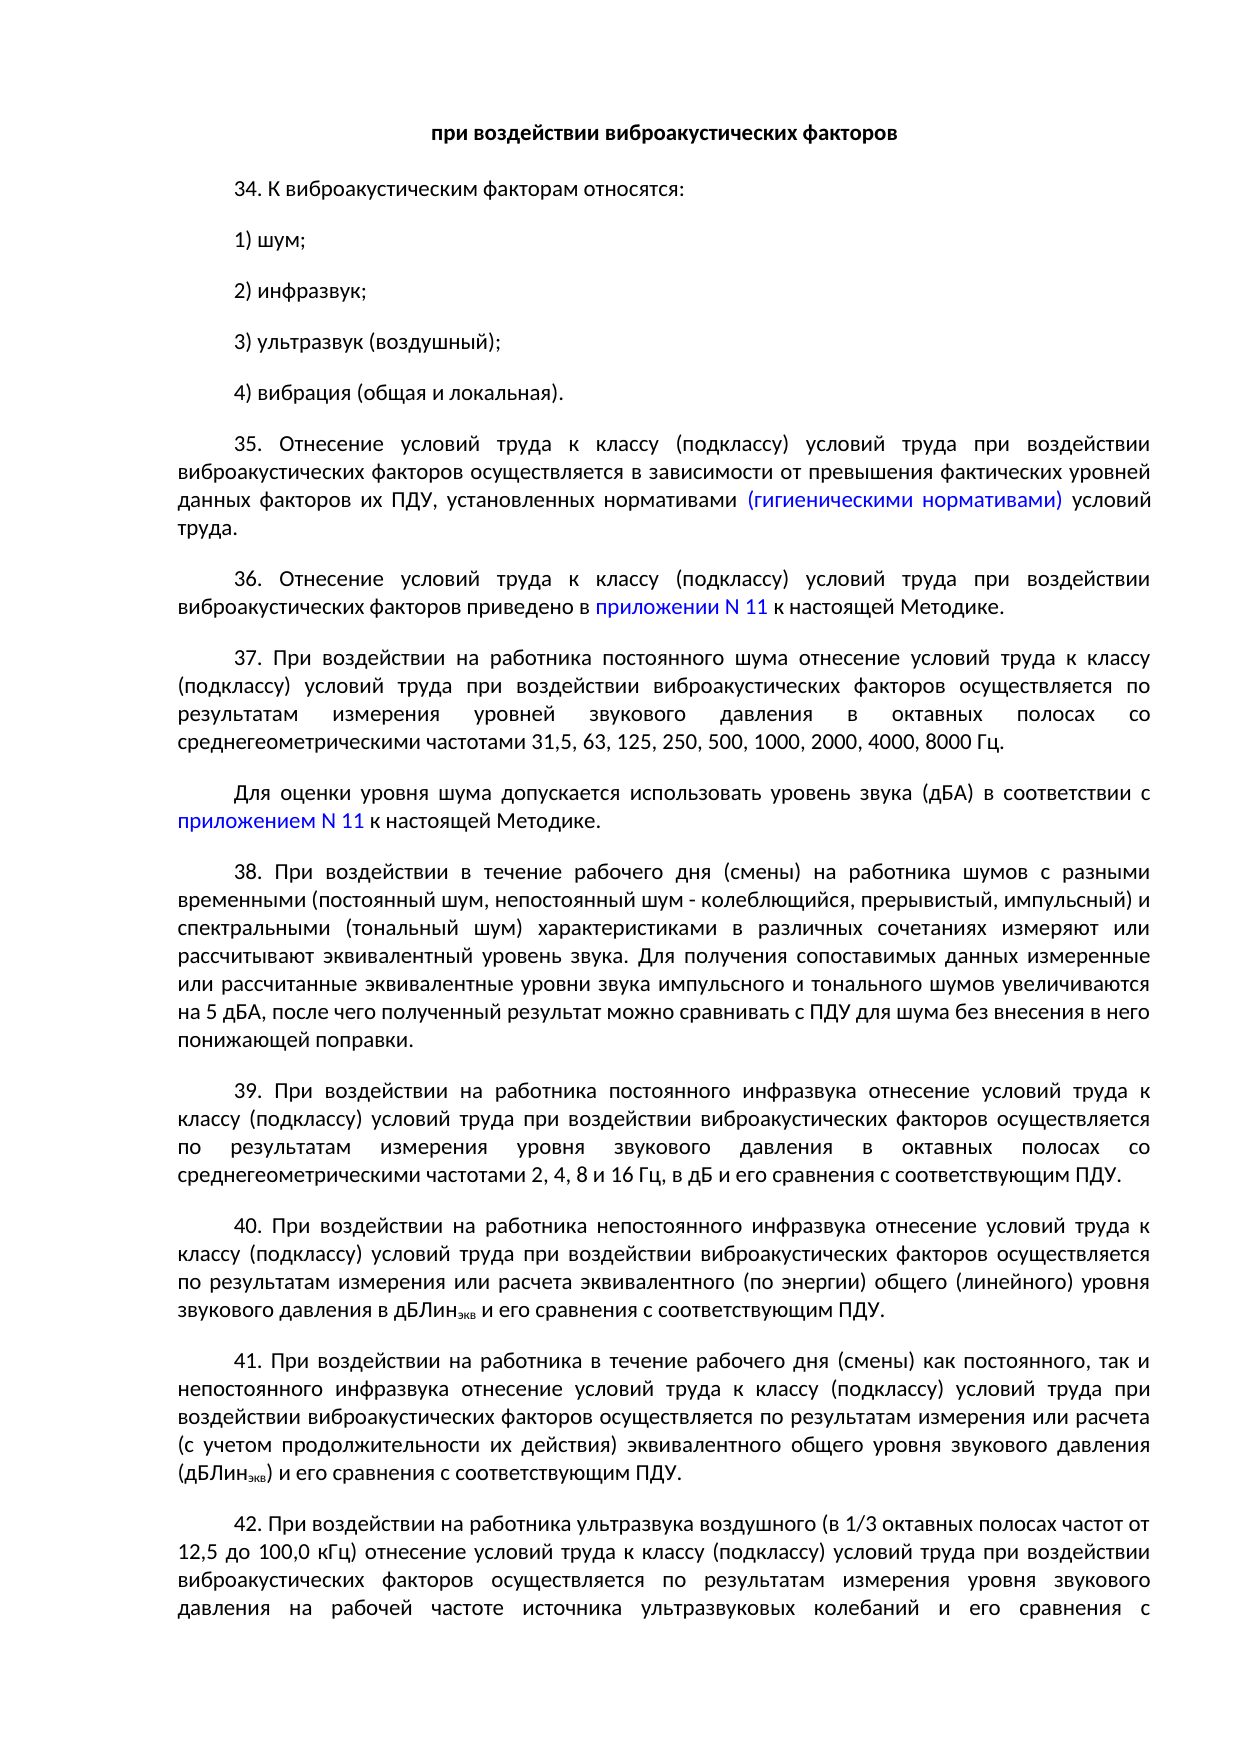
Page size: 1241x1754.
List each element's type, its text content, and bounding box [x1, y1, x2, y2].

text 2) инфразвук; [177, 276, 1152, 304]
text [177, 1509, 1152, 1621]
text 37. При воздействии на работника постоянного шума отнесение условий труда к классу (подклассу) условий труда при воздействии виброакустических факторов осуществляется по результатам измерения уровней звукового давления в октавных полосах со среднегеометрическими частотами 31,5, 63, 125, 250, 500, 1000, 2000, 4000, 8000 Гц. [177, 643, 1152, 755]
text 35. Отнесение условий труда к классу (подклассу) условий труда при воздействии виброакустических факторов осуществляется в зависимости от превышения фактических уровней данных факторов их ПДУ, установленных нормативами (гигиеническими нормативами) условий труда. [177, 429, 1152, 541]
text 4) вибрация (общая и локальная). [177, 378, 1152, 406]
title при воздействии виброакустических факторов [177, 118, 1152, 146]
text 34. К виброакустическим факторам относятся: [177, 174, 1152, 202]
text 41. При воздействии на работника в течение рабочего дня (смены) как постоянного, так и непостоянного инфразвука отнесение условий труда к классу (подклассу) условий труда при воздействии виброакустических факторов осуществляется по результатам измерения или расчета (с учетом продолжительности их действия) эквивалентного общего уровня звукового давления (дБЛинэкв) и его сравнения с соответствующим ПДУ. [177, 1346, 1152, 1486]
text 38. При воздействии в течение рабочего дня (смены) на работника шумов с разными временными (постоянный шум, непостоянный шум - колеблющийся, прерывистый, импульсный) и спектральными (тональный шум) характеристиками в различных сочетаниях измеряют или рассчитывают эквивалентный уровень звука. Для получения сопоставимых данных измеренные или рассчитанные эквивалентные уровни звука импульсного и тонального шумов увеличиваются на 5 дБА, после чего полученный результат можно сравнивать с ПДУ для шума без внесения в него понижающей поправки. [177, 857, 1152, 1053]
text 40. При воздействии на работника непостоянного инфразвука отнесение условий труда к классу (подклассу) условий труда при воздействии виброакустических факторов осуществляется по результатам измерения или расчета эквивалентного (по энергии) общего (линейного) уровня звукового давления в дБЛинэкв и его сравнения с соответствующим ПДУ. [177, 1211, 1152, 1323]
text 3) ультразвук (воздушный); [177, 327, 1152, 355]
text 39. При воздействии на работника постоянного инфразвука отнесение условий труда к классу (подклассу) условий труда при воздействии виброакустических факторов осуществляется по результатам измерения уровня звукового давления в октавных полосах со среднегеометрическими частотами 2, 4, 8 и 16 Гц, в дБ и его сравнения с соответствующим ПДУ. [177, 1076, 1152, 1188]
text 36. Отнесение условий труда к классу (подклассу) условий труда при воздействии виброакустических факторов приведено в приложении N 11 к настоящей Методике. [177, 564, 1152, 620]
text Для оценки уровня шума допускается использовать уровень звука (дБА) в соответствии с приложением N 11 к настоящей Методике. [177, 778, 1152, 834]
text 1) шум; [177, 225, 1152, 253]
